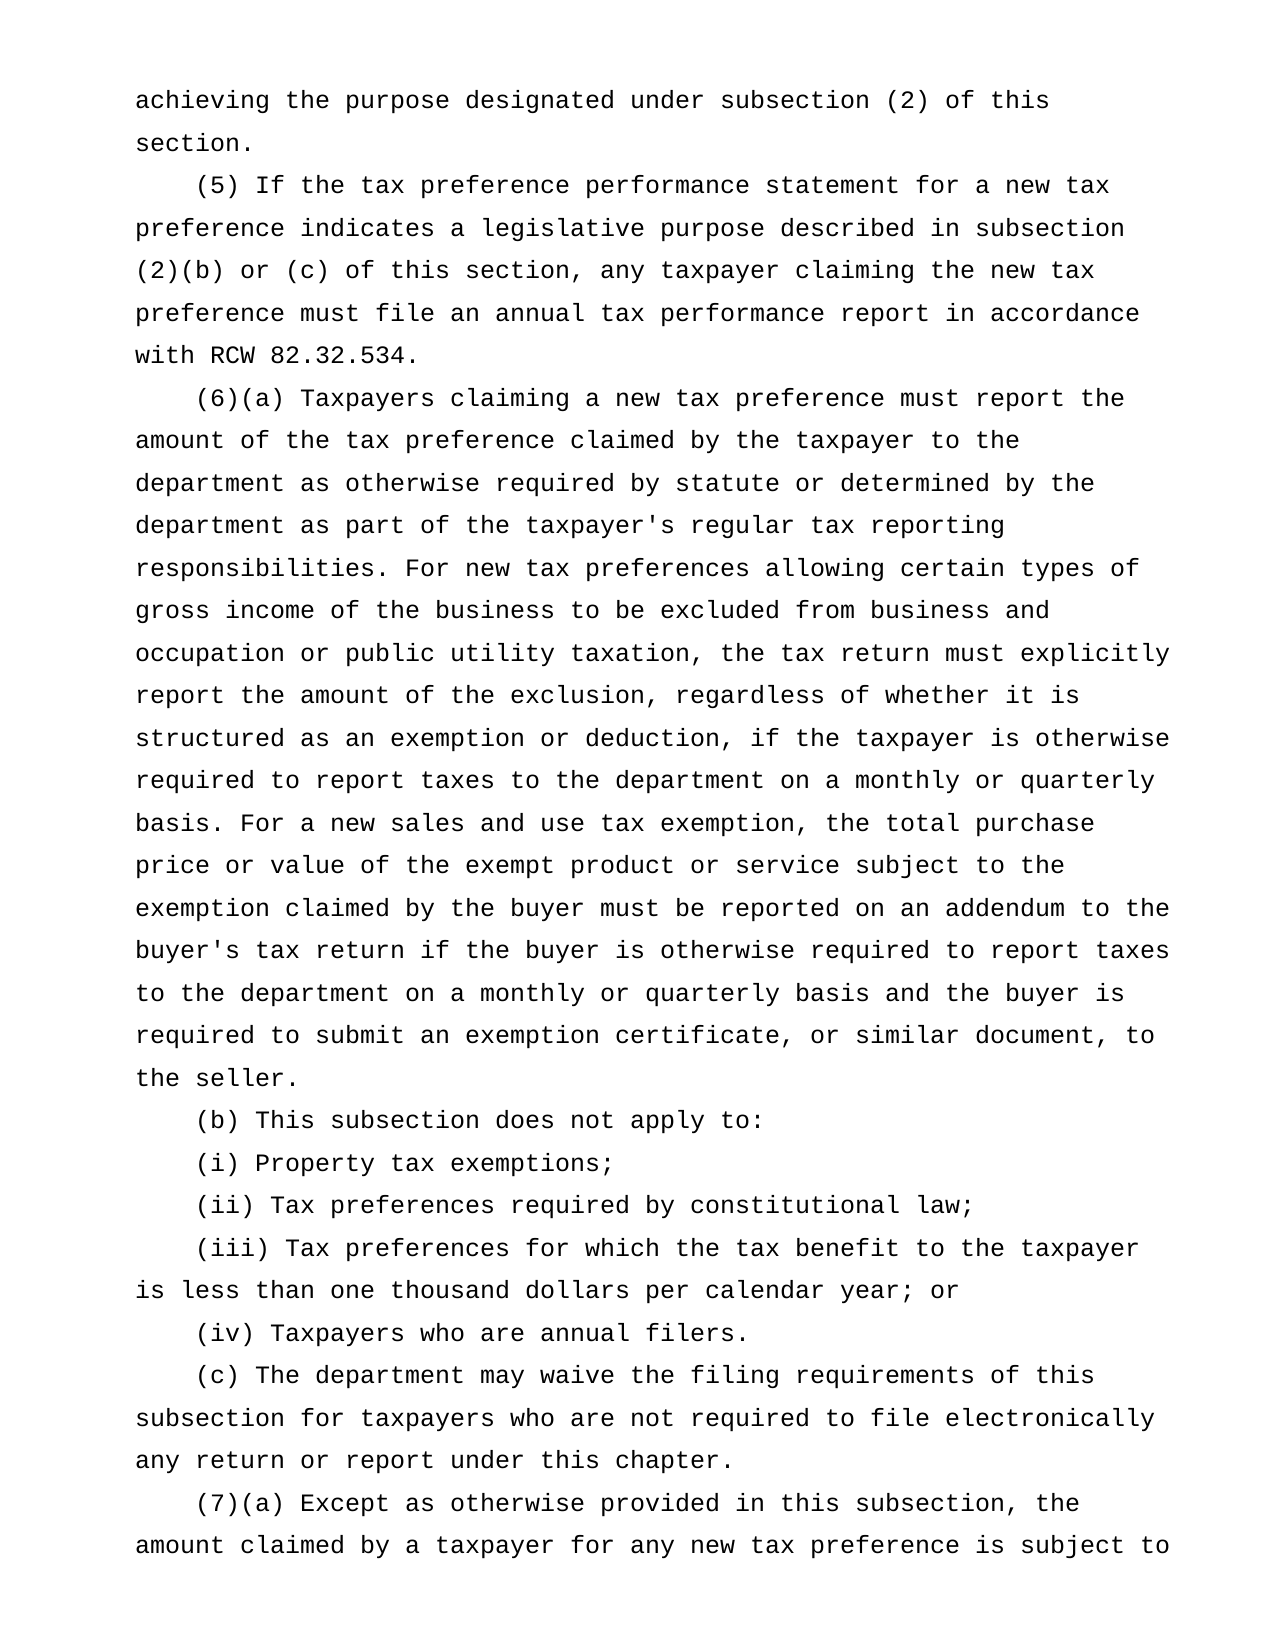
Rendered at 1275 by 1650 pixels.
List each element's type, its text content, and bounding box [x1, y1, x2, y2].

text (iv) Taxpayers who are annual filers. [135, 1307, 1170, 1350]
text (iii) Tax preferences for which the tax benefit to the taxpayer is less than one thousand dollars per calendar year; or [135, 1222, 1170, 1307]
text (b) This subsection does not apply to: [135, 1095, 1170, 1137]
text (ii) Tax preferences required by constitutional law; [135, 1180, 1170, 1222]
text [135, 75, 1170, 160]
text (c) The department may waive the filing requirements of this subsection for taxpayers who are not required to file electronically any return or report under this chapter. [135, 1350, 1170, 1477]
text (i) Property tax exemptions; [135, 1137, 1170, 1180]
text (6)(a) Taxpayers claiming a new tax preference must report the amount of the tax preference claimed by the taxpayer to the department as otherwise required by statute or determined by the department as part of the taxpayer's regular tax reporting responsibilities. For new tax preferences allowing certain types of gross income of the business to be excluded from business and occupation or public utility taxation, the tax return must explicitly report the amount of the exclusion, regardless of whether it is structured as an exemption or deduction, if the taxpayer is otherwise required to report taxes to the department on a monthly or quarterly basis. For a new sales and use tax exemption, the total purchase price or value of the exempt product or service subject to the exemption claimed by the buyer must be reported on an addendum to the buyer's tax return if the buyer is otherwise required to report taxes to the department on a monthly or quarterly basis and the buyer is required to submit an exemption certificate, or similar document, to the seller. [135, 372, 1170, 1095]
text (5) If the tax preference performance statement for a new tax preference indicates a legislative purpose described in subsection (2)(b) or (c) of this section, any taxpayer claiming the new tax preference must file an annual tax performance report in accordance with RCW 82.32.534. [135, 160, 1170, 372]
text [135, 1477, 1170, 1562]
